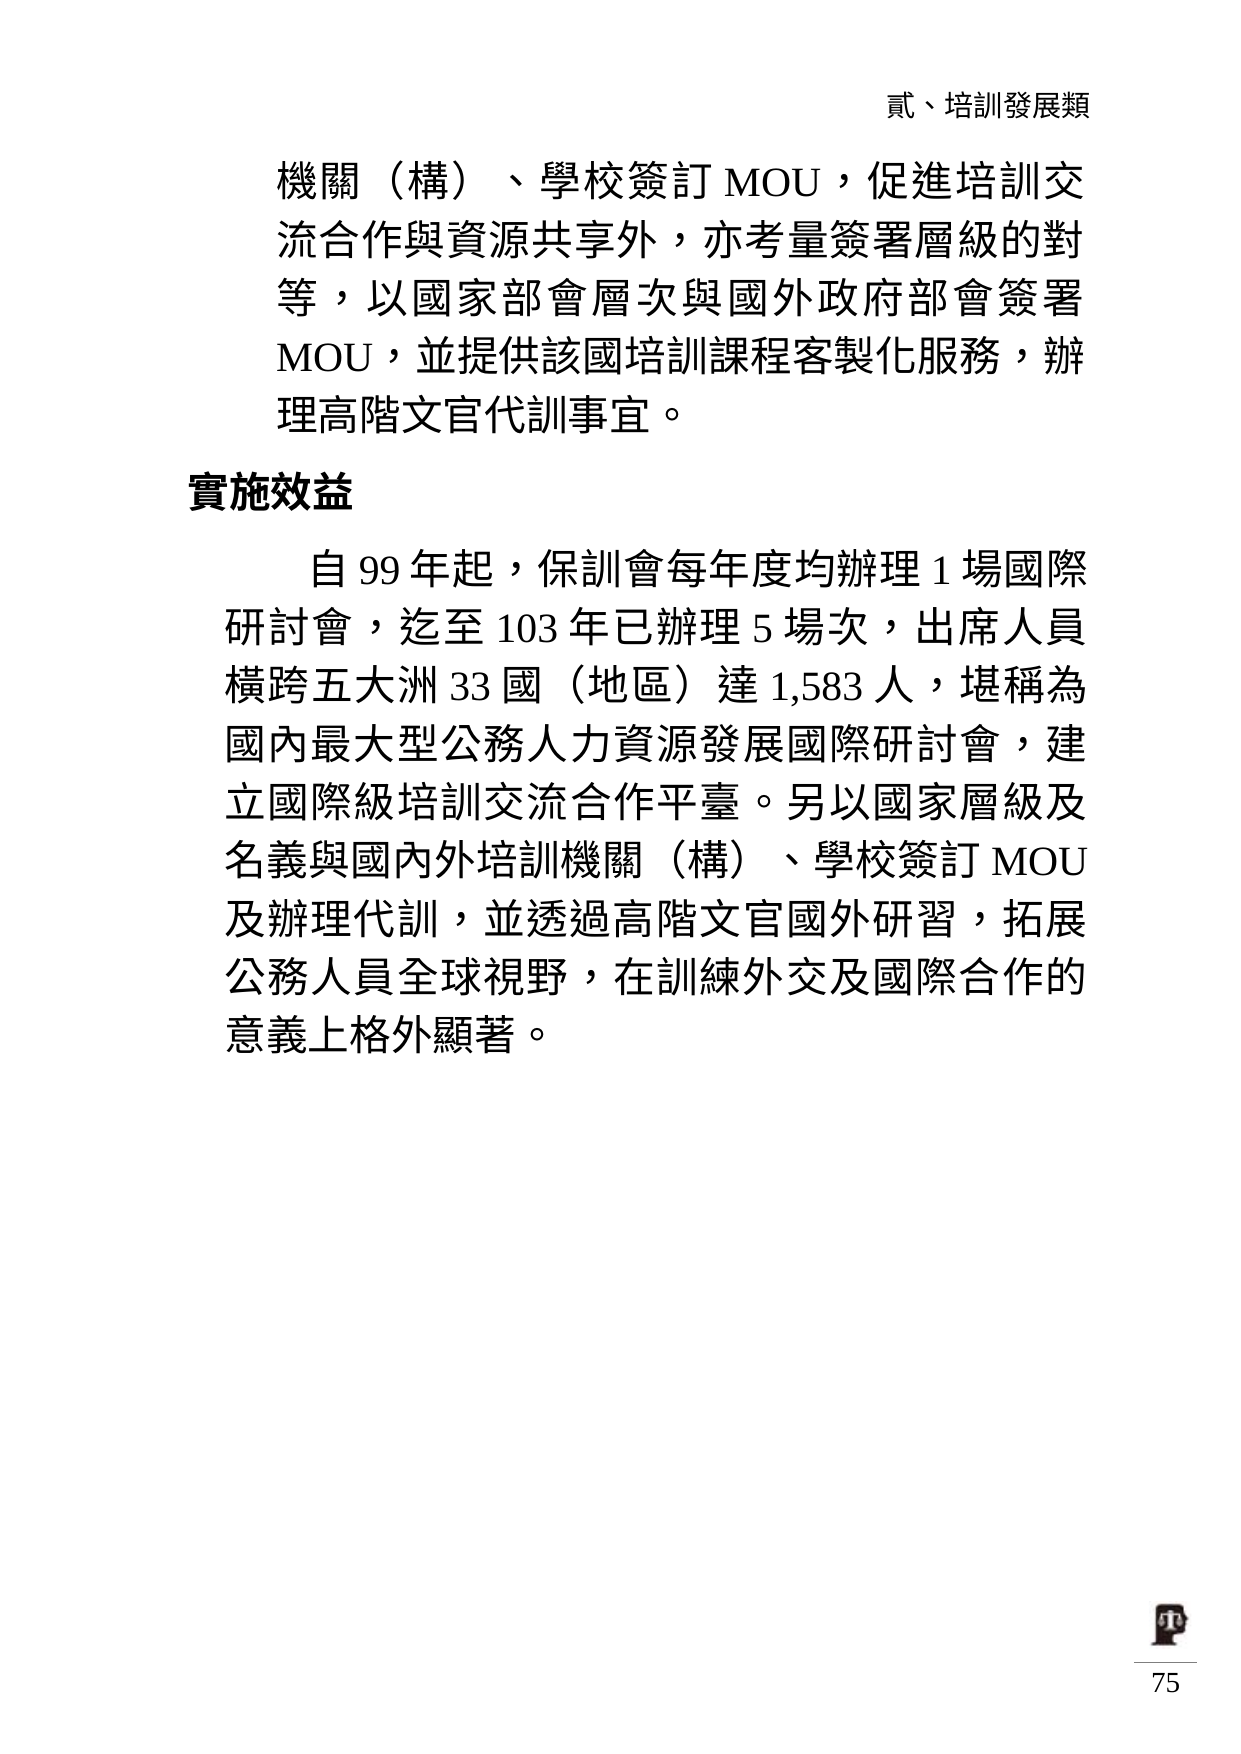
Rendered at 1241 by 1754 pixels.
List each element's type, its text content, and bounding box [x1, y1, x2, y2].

text 保訓會基於辦理公務人員培訓國際交流合作的職掌，除督導文官學院與國內外培訓機關（構）、學校簽訂MOU，促進培訓交流合作與資源共享外，亦考量簽署層級的對等，以國家部會層次與國外政府部會簽署MOU，並提供該國培訓課程客製化服務，辦理高階文官代訓事宜。 [276, 150, 1085, 442]
text 自99年起，保訓會每年度均辦理1場國際研討會，迄至103年已辦理5場次，出席人員橫跨五大洲33國（地區）達1,583人，堪稱為國內最大型公務人力資源發展國際研討會，建立國際級培訓交流合作平臺。另以國家層級及名義與國內外培訓機關（構）、學校簽訂MOU及辦理代訓，並透過高階文官國外研習，拓展公務人員全球視野，在訓練外交及國際合作的意義上格外顯著。 [224, 537, 1088, 1062]
picture [1148, 1601, 1192, 1649]
text 實施效益 [187, 460, 1090, 519]
